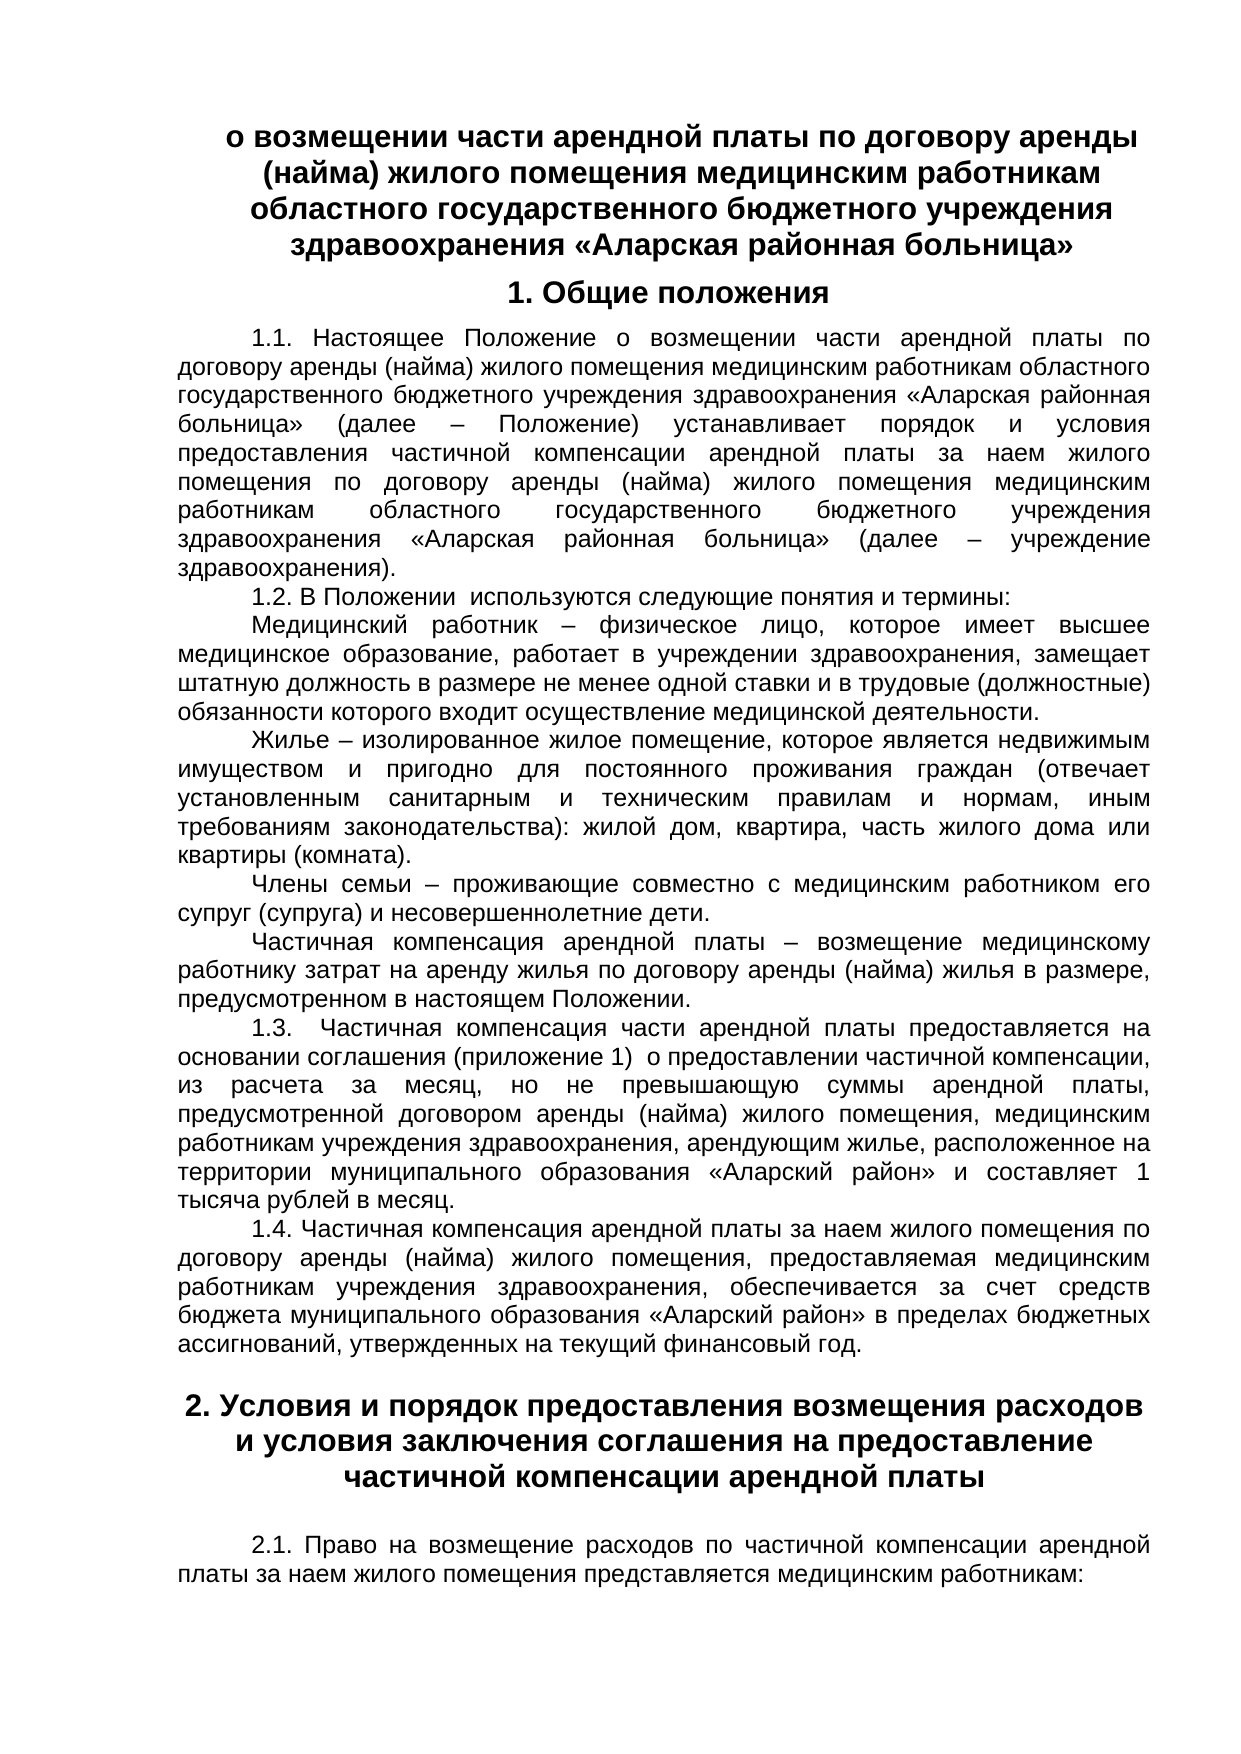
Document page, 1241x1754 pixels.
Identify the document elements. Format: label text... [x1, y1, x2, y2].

text 1.2. В Положении используются следующие понятия и термины: [177, 582, 1152, 610]
text Жилье – изолированное жилое помещение, которое является недвижимым имуществом и пригодно для постоянного проживания граждан (отвечает установленным санитарным и техническим правилам и нормам, иным требованиям законодательства): жилой дом, квартира, часть жилого дома или квартиры (комната). [177, 725, 1152, 869]
text 1. Общие положения [177, 274, 1152, 310]
text 2. Условия и порядок предоставления возмещения расходов и условия заключения соглашения на предоставление частичной компенсации арендной платы [177, 1387, 1152, 1494]
text 1.3. Частичная компенсация части арендной платы предоставляется на основании соглашения (приложение 1) о предоставлении частичной компенсации, из расчета за месяц, но не превышающую суммы арендной платы, предусмотренной договором аренды (найма) жилого помещения, медицинским работникам учреждения здравоохранения, арендующим жилье, расположенное на территории муниципального образования «Аларский район» и составляет 1 тысяча рублей в месяц. [177, 1013, 1152, 1214]
text 1.1. Настоящее Положение о возмещении части арендной платы по договору аренды (найма) жилого помещения медицинским работникам областного государственного бюджетного учреждения здравоохранения «Аларская районная больница» (далее – Положение) устанавливает порядок и условия предоставления частичной компенсации арендной платы за наем жилого помещения по договору аренды (найма) жилого помещения медицинским работникам областного государственного бюджетного учреждения здравоохранения «Аларская районная больница» (далее – учреждение здравоохранения). [177, 323, 1152, 582]
text Члены семьи – проживающие совместно с медицинским работником его супруг (супруга) и несовершеннолетние дети. [177, 869, 1152, 927]
text Частичная компенсация арендной платы – возмещение медицинскому работнику затрат на аренду жилья по договору аренды (найма) жилья в размере, предусмотренном в настоящем Положении. [177, 927, 1152, 1013]
text 2.1. Право на возмещение расходов по частичной компенсации арендной платы за наем жилого помещения представляется медицинским работникам: [177, 1530, 1152, 1588]
text 1.4. Частичная компенсация арендной платы за наем жилого помещения по договору аренды (найма) жилого помещения, предоставляемая медицинским работникам учреждения здравоохранения, обеспечивается за счет средств бюджета муниципального образования «Аларский район» в пределах бюджетных ассигнований, утвержденных на текущий финансовый год. [177, 1214, 1152, 1358]
text Медицинский работник – физическое лицо, которое имеет высшее медицинское образование, работает в учреждении здравоохранения, замещает штатную должность в размере не менее одной ставки и в трудовые (должностные) обязанности которого входит осуществление медицинской деятельности. [177, 610, 1152, 725]
